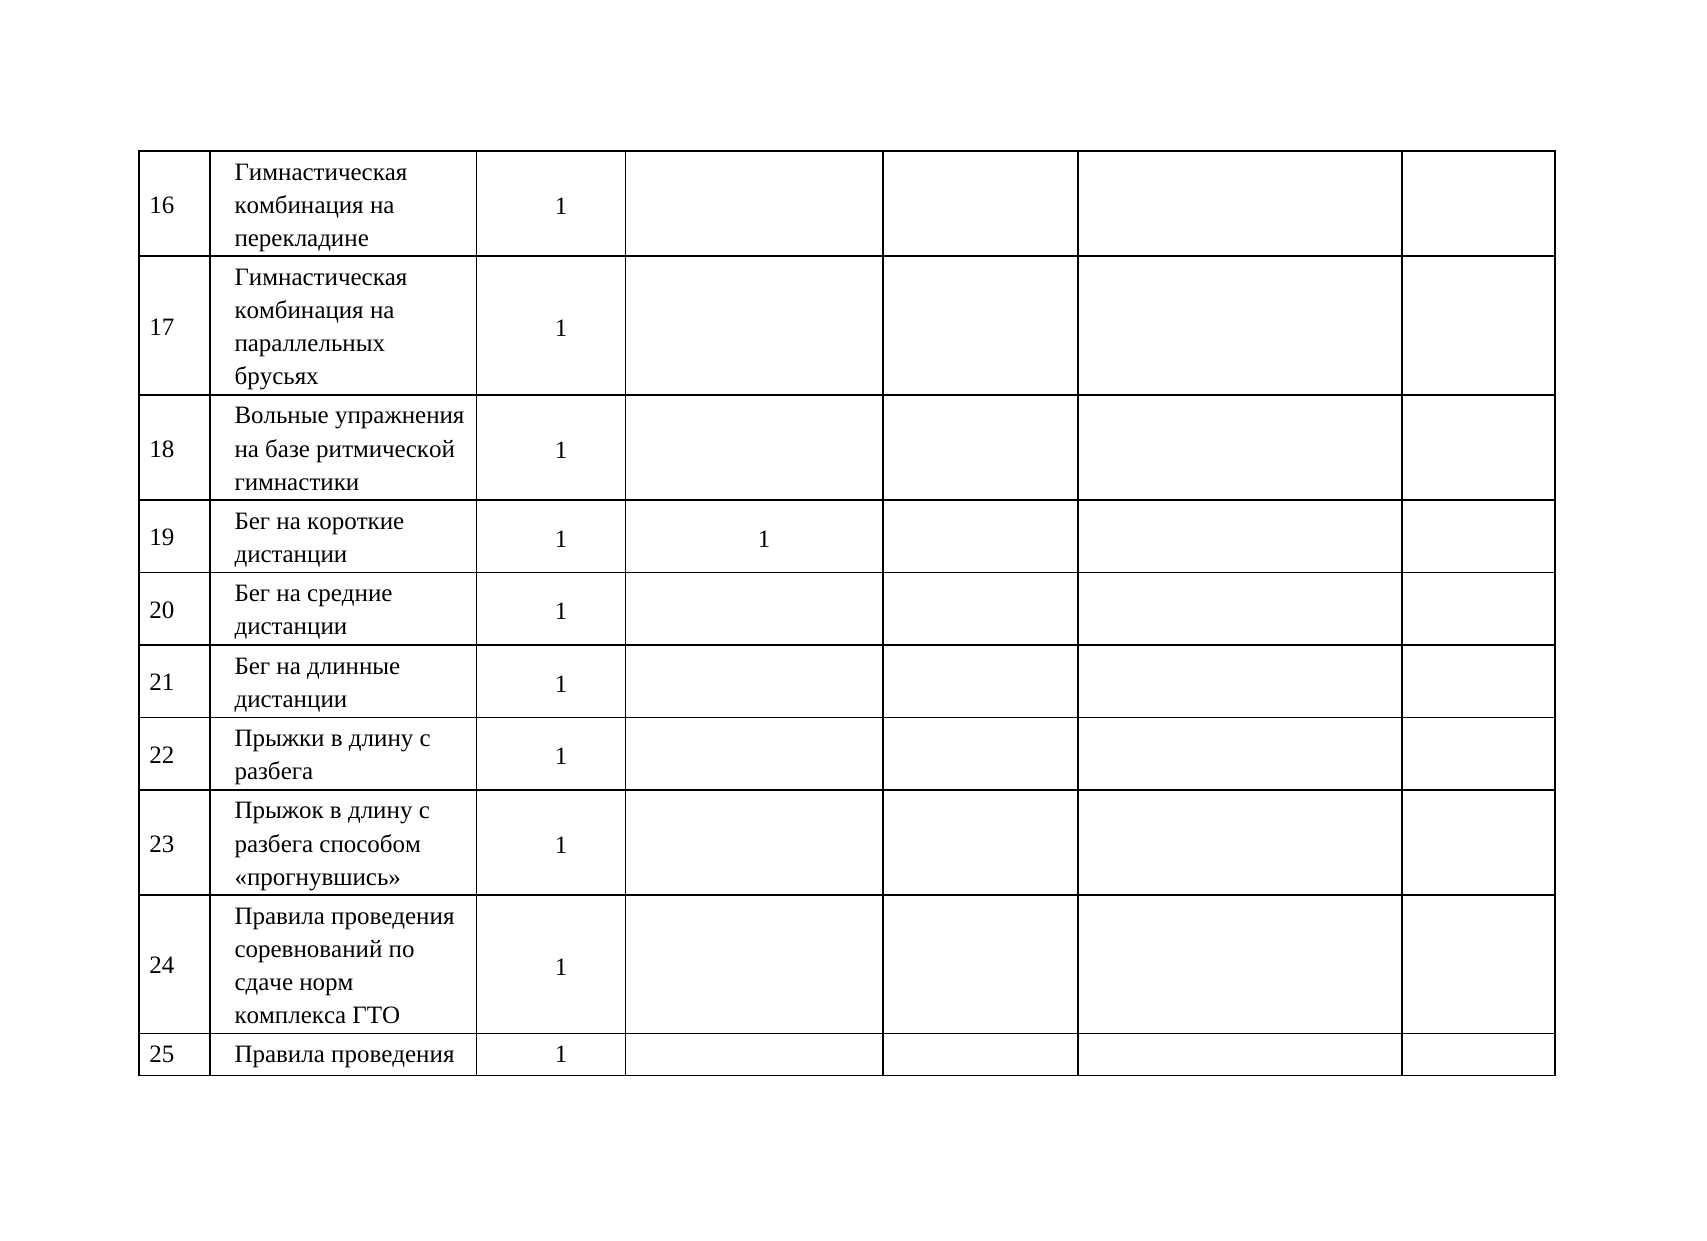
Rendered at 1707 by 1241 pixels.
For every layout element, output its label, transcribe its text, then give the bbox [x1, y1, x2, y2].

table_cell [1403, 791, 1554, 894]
table_cell [626, 152, 882, 255]
table_cell [1079, 501, 1401, 572]
table_cell Бег на средние дистанции [211, 573, 476, 644]
table_cell 18 [140, 396, 209, 499]
table_cell Гимнастическая комбинация на параллельных брусьях [211, 257, 476, 394]
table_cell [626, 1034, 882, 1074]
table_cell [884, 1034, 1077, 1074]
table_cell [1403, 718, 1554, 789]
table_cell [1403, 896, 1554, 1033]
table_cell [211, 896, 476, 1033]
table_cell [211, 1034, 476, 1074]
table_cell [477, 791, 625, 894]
table_cell 21 [140, 646, 209, 716]
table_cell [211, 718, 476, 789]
table_cell [1403, 257, 1554, 394]
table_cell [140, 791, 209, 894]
table_cell [884, 396, 1077, 499]
table_cell [884, 257, 1077, 394]
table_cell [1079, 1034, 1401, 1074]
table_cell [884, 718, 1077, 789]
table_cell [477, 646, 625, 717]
table_cell 1 [477, 501, 625, 572]
table_cell 20 [140, 573, 209, 644]
table_cell [884, 152, 1077, 255]
table_cell 19 [140, 501, 209, 572]
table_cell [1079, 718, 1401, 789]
table_cell [1079, 152, 1401, 255]
table_cell 1 [626, 501, 882, 572]
table_cell [884, 501, 1077, 572]
table_cell [626, 573, 882, 644]
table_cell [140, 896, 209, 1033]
table_cell [1079, 396, 1401, 499]
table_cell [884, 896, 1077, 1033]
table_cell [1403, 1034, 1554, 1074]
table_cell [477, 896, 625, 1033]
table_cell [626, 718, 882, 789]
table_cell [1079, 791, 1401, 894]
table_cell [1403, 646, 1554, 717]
table_cell [884, 573, 1077, 644]
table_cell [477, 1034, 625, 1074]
table_cell [626, 396, 882, 499]
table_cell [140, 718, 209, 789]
table_cell 1 [477, 257, 625, 394]
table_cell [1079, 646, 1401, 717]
table_cell 1 [477, 152, 625, 255]
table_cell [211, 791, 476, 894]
table_cell 1 [477, 396, 625, 499]
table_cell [211, 152, 476, 255]
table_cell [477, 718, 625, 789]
table_cell [1079, 257, 1401, 394]
table_cell 16 [140, 152, 209, 255]
table_cell Бег на длинные дистанции [211, 646, 476, 716]
table_cell [1403, 573, 1554, 644]
table_cell Вольные упражнения на базе ритмической гимнастики [211, 396, 476, 499]
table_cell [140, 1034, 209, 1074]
table_cell [626, 257, 882, 394]
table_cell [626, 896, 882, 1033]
table_cell 17 [140, 257, 209, 394]
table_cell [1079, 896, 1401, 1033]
table_cell [1403, 501, 1554, 572]
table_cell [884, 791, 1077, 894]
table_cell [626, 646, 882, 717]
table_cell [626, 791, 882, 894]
table_cell Бег на короткие дистанции [211, 501, 476, 572]
table_cell [1403, 396, 1554, 499]
table_cell [1079, 573, 1401, 644]
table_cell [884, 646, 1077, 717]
table_cell [1403, 152, 1554, 255]
table_cell 1 [477, 573, 625, 644]
